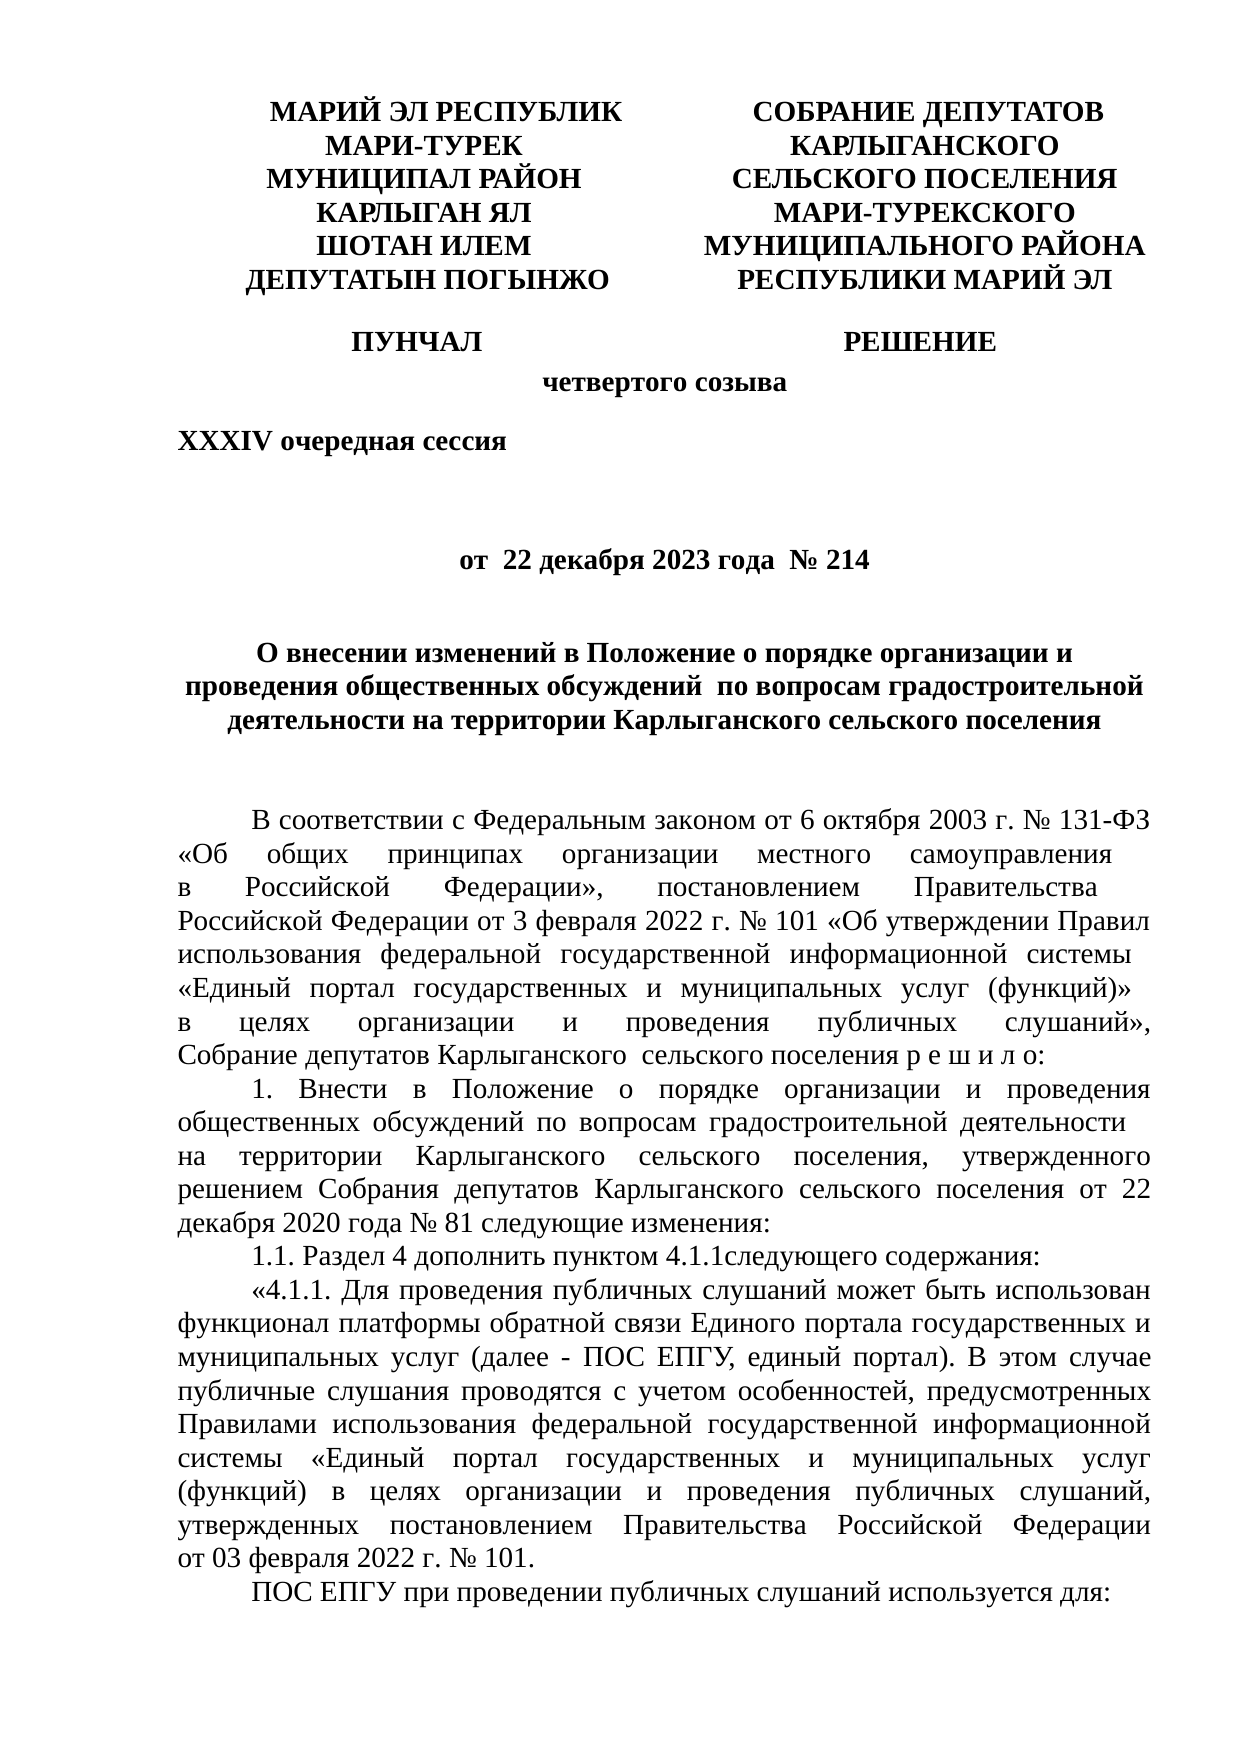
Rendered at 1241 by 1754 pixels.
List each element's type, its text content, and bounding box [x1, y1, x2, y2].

text 1. Внести в Положение о порядке организации и проведения общественных обсуждений по вопросам градостроительной деятельности на территории Карлыганского сельского поселения, утвержденного решением Собрания депутатов Карлыганского сельского поселения от 22 декабря 2020 года № 81 следующие изменения: [177, 1071, 1152, 1238]
text четвертого созыва [177, 364, 1152, 397]
table_header СОБРАНИЕ ДЕПУТАТОВ КАРЛЫГАНСКОГО СЕЛЬСКОГО ПОСЕЛЕНИЯ МАРИ-ТУРЕКСКОГО МУНИЦИПАЛЬНОГО РАЙОНА РЕСПУБЛИКИ МАРИЙ ЭЛ РЕШЕНИЕ [670, 89, 1179, 364]
text 1.1. Раздел 4 дополнить пунктом 4.1.1следующего содержания: [177, 1238, 1152, 1272]
text от 22 декабря 2023 года № 214 [177, 542, 1152, 575]
text ХXXIV очередная сессия [177, 423, 1152, 457]
text В соответствии с Федеральным законом от 6 октября 2003 г. № 131-ФЗ «Об общих принципах организации местного самоуправления в Российской Федерации», постановлением Правительства Российской Федерации от 3 февраля 2022 г. № 101 «Об утверждении Правил использования федеральной государственной информационной системы «Единый портал государственных и муниципальных услуг (функций)» в целях организации и проведения публичных слушаний», Собрание депутатов Карлыганского сельского поселения р е ш и л о: [177, 802, 1152, 1071]
table_header МАРИЙ ЭЛ РЕСПУБЛИК МАРИ-ТУРЕК МУНИЦИПАЛ РАЙОН КАРЛЫГАН ЯЛ ШОТАН ИЛЕМ ДЕПУТАТЫН ПОГЫНЖО ПУНЧАЛ [178, 89, 670, 364]
text О внесении изменений в Положение о порядке организации и проведения общественных обсуждений по вопросам градостроительной деятельности на территории Карлыганского сельского поселения [177, 635, 1152, 735]
text ПОС ЕПГУ при проведении публичных слушаний используется для: [177, 1574, 1152, 1607]
text «4.1.1. Для проведения публичных слушаний может быть использован функционал платформы обратной связи Единого портала государственных и муниципальных услуг (далее - ПОС ЕПГУ, единый портал). В этом случае публичные слушания проводятся с учетом особенностей, предусмотренных Правилами использования федеральной государственной информационной системы «Единый портал государственных и муниципальных услуг (функций) в целях организации и проведения публичных слушаний, утвержденных постановлением Правительства Российской Федерации от 03 февраля 2022 г. № 101. [177, 1272, 1152, 1574]
